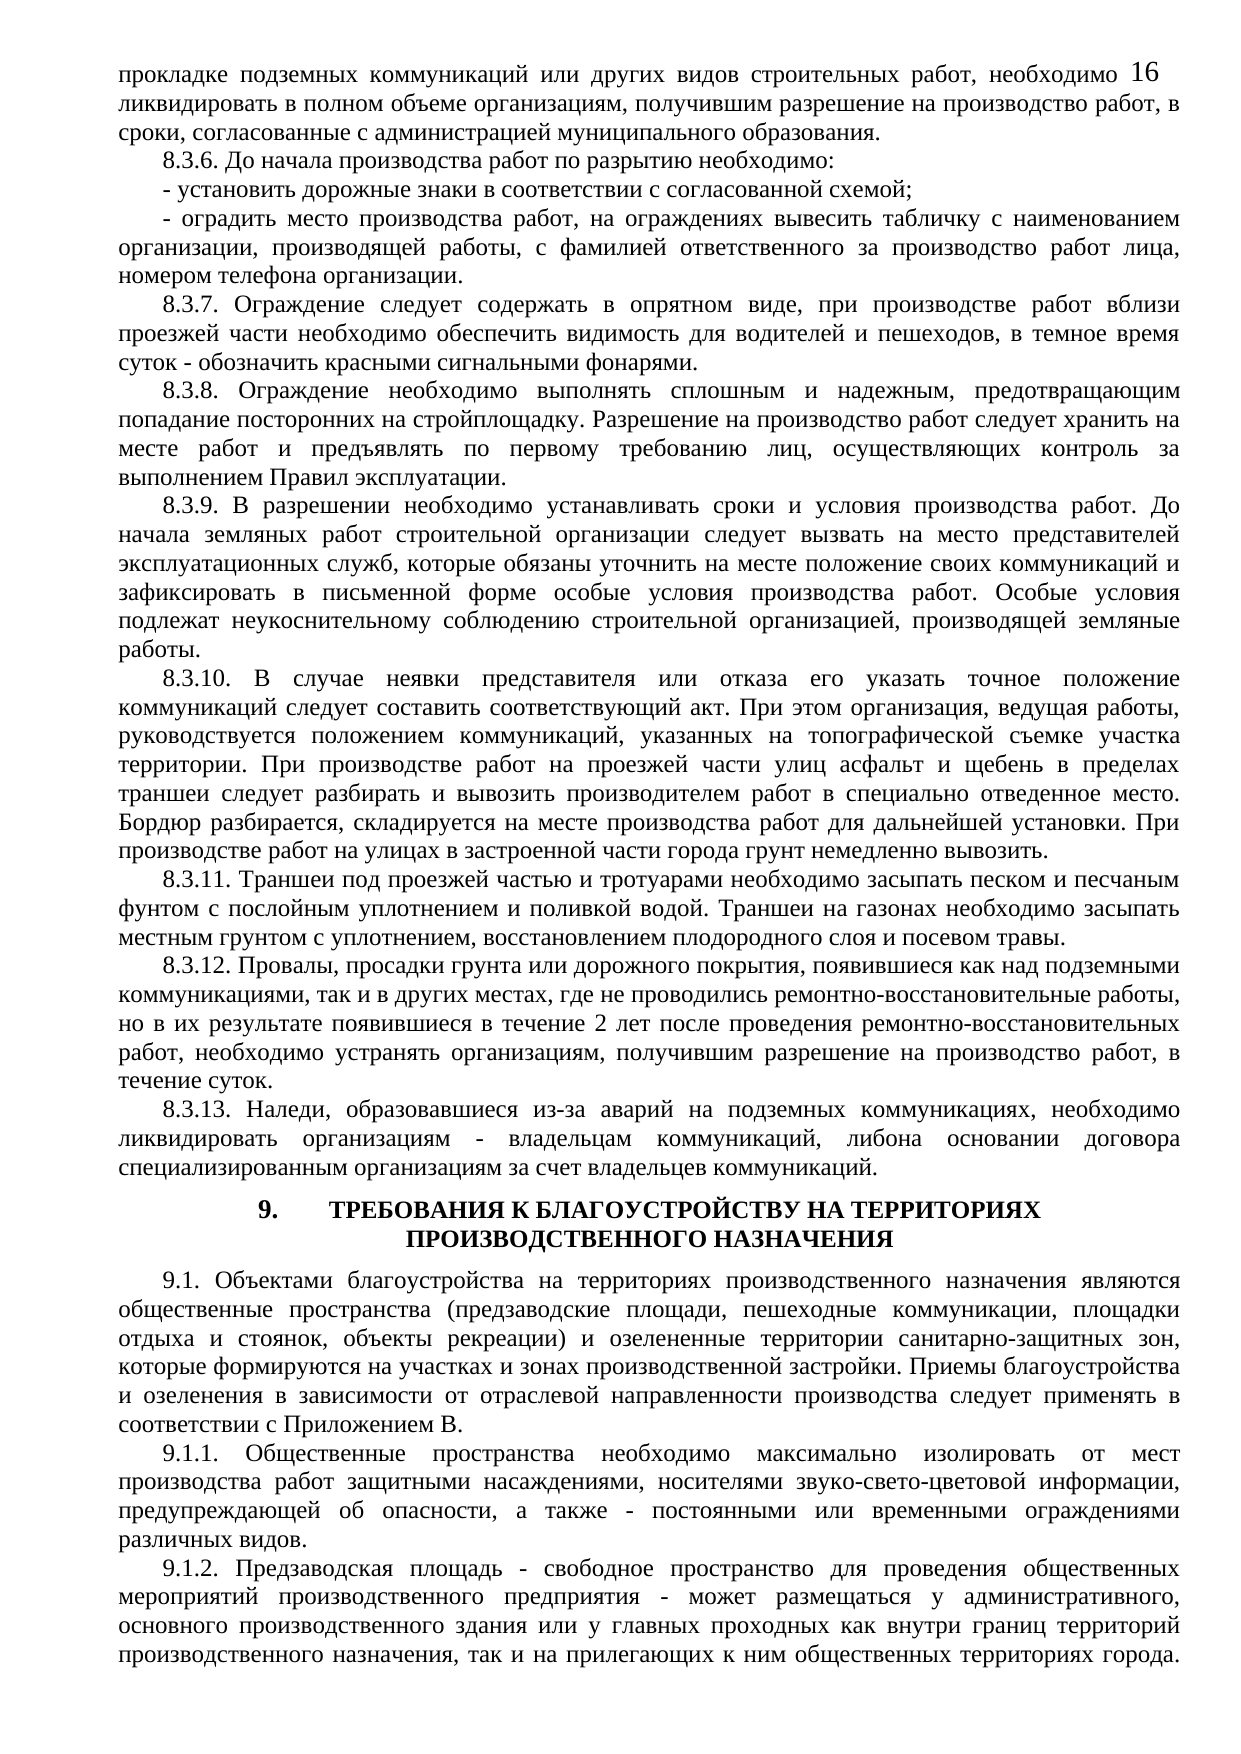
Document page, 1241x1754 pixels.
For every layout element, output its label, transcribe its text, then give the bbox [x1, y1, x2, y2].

text 8.3.7. Ограждение следует содержать в опрятном виде, при производстве работ вблизи проезжей части необходимо обеспечить видимость для водителей и пешеходов, в темное время суток - обозначить красными сигнальными фонарями. [118, 289, 1181, 375]
text 8.3.8. Ограждение необходимо выполнять сплошным и надежным, предотвращающим попадание посторонних на стройплощадку. Разрешение на производство работ следует хранить на месте работ и предъявлять по первому требованию лиц, осуществляющих контроль за выполнением Правил эксплуатации. [118, 375, 1181, 490]
text ПРОИЗВОДСТВЕННОГО НАЗНАЧЕНИЯ [118, 1224, 1181, 1253]
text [118, 1553, 1181, 1668]
text - оградить место производства работ, на ограждениях вывесить табличку с наименованием организации, производящей работы, с фамилией ответственного за производство работ лица, номером телефона организации. [118, 203, 1181, 289]
text 8.3.10. В случае неявки представителя или отказа его указать точное положение коммуникаций следует составить соответствующий акт. При этом организация, ведущая работы, руководствуется положением коммуникаций, указанных на топографической съемке участка территории. При производстве работ на проезжей части улиц асфальт и щебень в пределах траншеи следует разбирать и вывозить производителем работ в специально отведенное место. Бордюр разбирается, складируется на месте производства работ для дальнейшей установки. При производстве работ на улицах в застроенной части города грунт немедленно вывозить. [118, 663, 1181, 864]
text 8.3.9. В разрешении необходимо устанавливать сроки и условия производства работ. До начала земляных работ строительной организации следует вызвать на место представителей эксплуатационных служб, которые обязаны уточнить на месте положение своих коммуникаций и зафиксировать в письменной форме особые условия производства работ. Особые условия подлежат неукоснительному соблюдению строительной организацией, производящей земляные работы. [118, 490, 1181, 663]
text 8.3.11. Траншеи под проезжей частью и тротуарами необходимо засыпать песком и песчаным фунтом с послойным уплотнением и поливкой водой. Траншеи на газонах необходимо засыпать местным грунтом с уплотнением, восстановлением плодородного слоя и посевом травы. [118, 864, 1181, 950]
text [118, 59, 1181, 145]
text 9.1.1. Общественные пространства необходимо максимально изолировать от мест производства работ защитными насаждениями, носителями звуко-свето-цветовой информации, предупреждающей об опасности, а также - постоянными или временными ограждениями различных видов. [118, 1438, 1181, 1553]
list ТРЕБОВАНИЯ К БЛАГОУСТРОЙСТВУ НА ТЕРРИТОРИЯХ [118, 1193, 1181, 1224]
text 9.1. Объектами благоустройства на территориях производственного назначения являются общественные пространства (предзаводские площади, пешеходные коммуникации, площадки отдыха и стоянок, объекты рекреации) и озелененные территории санитарно-защитных зон, которые формируются на участках и зонах производственной застройки. Приемы благоустройства и озеленения в зависимости от отраслевой направленности производства следует применять в соответствии с Приложением В. [118, 1265, 1181, 1438]
text 8.3.13. Наледи, образовавшиеся из-за аварий на подземных коммуникациях, необходимо ликвидировать организациям - владельцам коммуникаций, либона основании договора специализированным организациям за счет владельцев коммуникаций. [118, 1094, 1181, 1180]
text 8.3.6. До начала производства работ по разрытию необходимо: [118, 145, 1181, 174]
text 8.3.12. Провалы, просадки грунта или дорожного покрытия, появившиеся как над подземными коммуникациями, так и в других местах, где не проводились ремонтно-восстановительные работы, но в их результате появившиеся в течение 2 лет после проведения ремонтно-восстановительных работ, необходимо устранять организациям, получившим разрешение на производство работ, в течение суток. [118, 950, 1181, 1094]
text - установить дорожные знаки в соответствии с согласованной схемой; [118, 174, 1181, 203]
